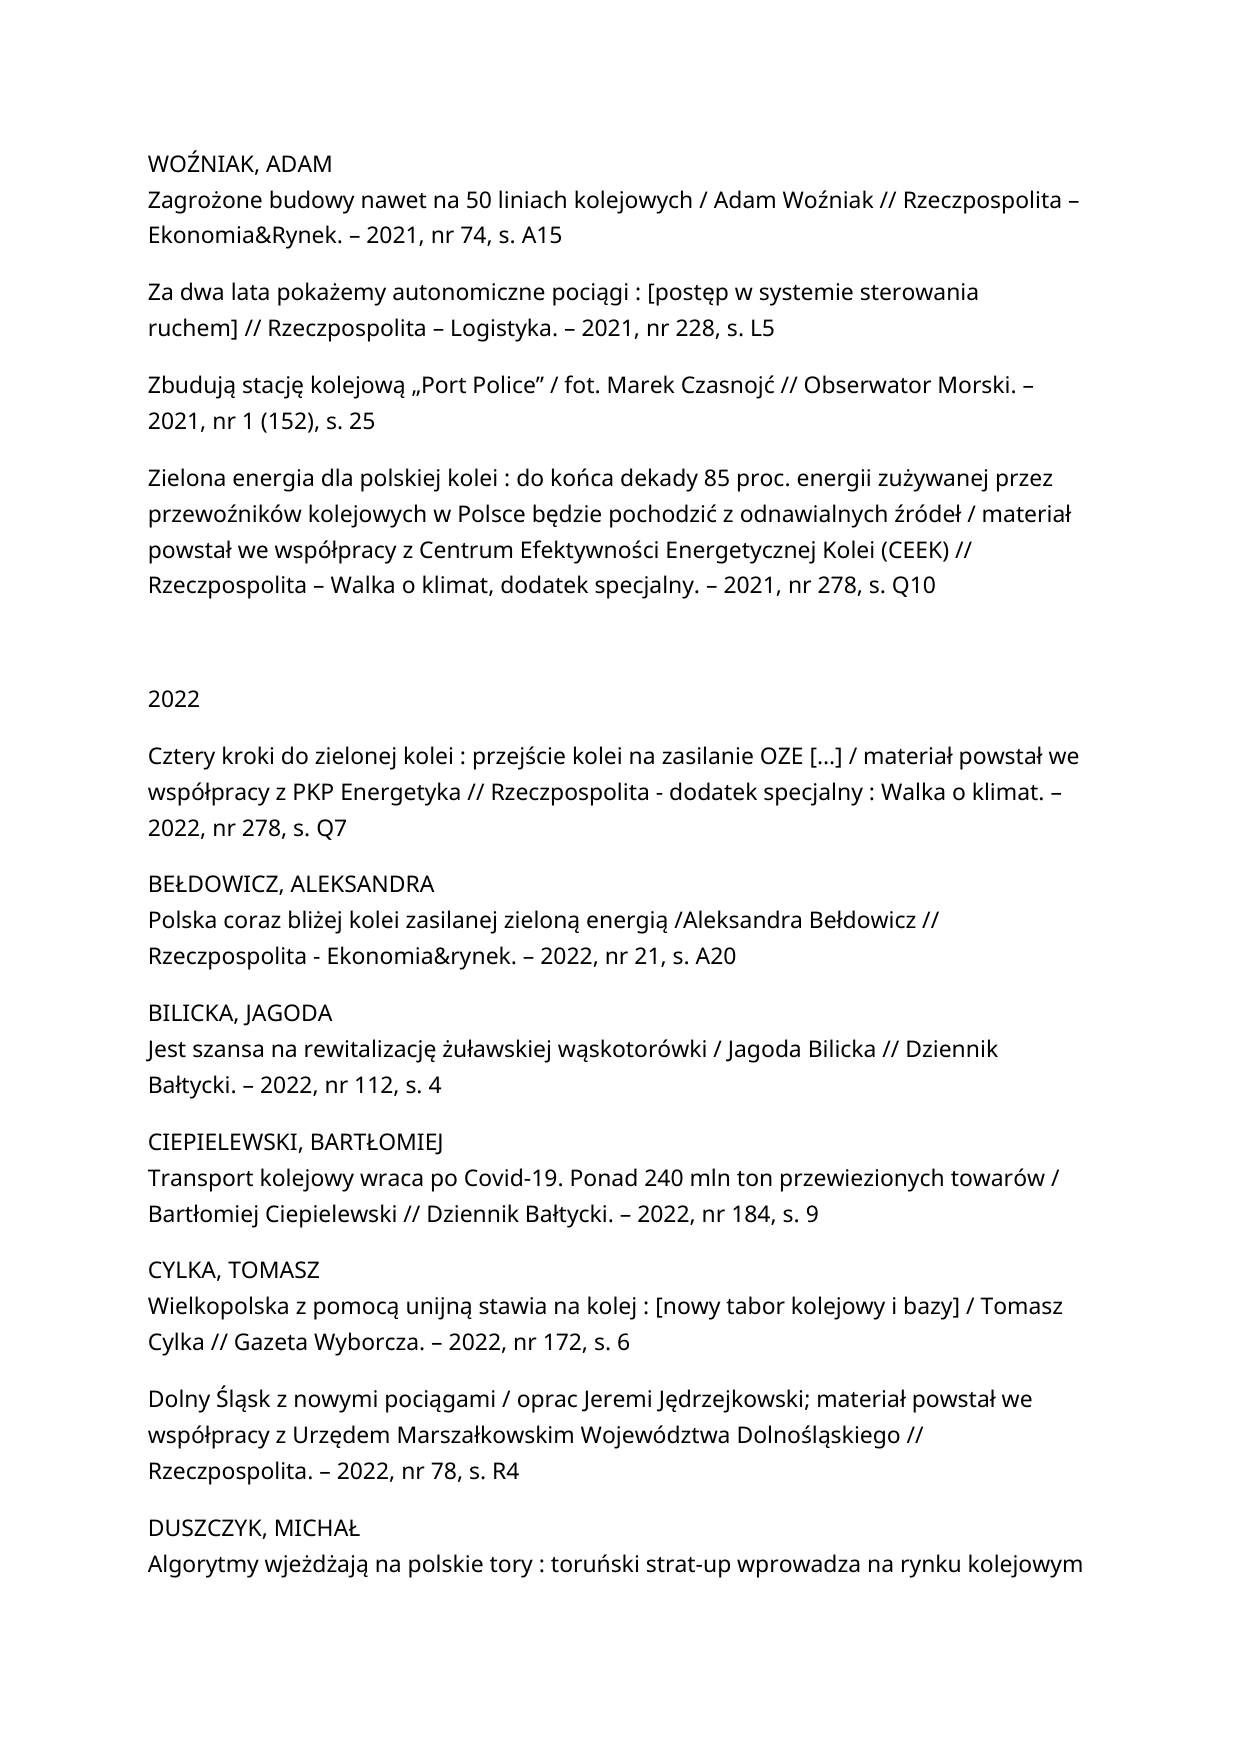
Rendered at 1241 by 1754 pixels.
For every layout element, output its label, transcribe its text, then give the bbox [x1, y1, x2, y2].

text Za dwa lata pokażemy autonomiczne pociągi : [postęp w systemie sterowania ruchem] // Rzeczpospolita – Logistyka. – 2021, nr 228, s. L5 [148, 276, 1093, 343]
text BEŁDOWICZ, ALEKSANDRA Polska coraz bliżej kolei zasilanej zieloną energią /Aleksandra Bełdowicz // Rzeczpospolita - Ekonomia&rynek. – 2022, nr 21, s. A20 [148, 868, 1093, 972]
text Dolny Śląsk z nowymi pociągami / oprac Jeremi Jędrzejkowski; materiał powstał we współpracy z Urzędem Marszałkowskim Województwa Dolnośląskiego // Rzeczpospolita. – 2022, nr 78, s. R4 [148, 1383, 1093, 1486]
text 2022 [148, 683, 1093, 714]
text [148, 1512, 1093, 1579]
text Cztery kroki do zielonej kolei : przejście kolei na zasilanie OZE […] / materiał powstał we współpracy z PKP Energetyka // Rzeczpospolita - dodatek specjalny : Walka o klimat. – 2022, nr 278, s. Q7 [148, 740, 1093, 843]
text CIEPIELEWSKI, BARTŁOMIEJ Transport kolejowy wraca po Covid-19. Ponad 240 mln ton przewiezionych towarów / Bartłomiej Ciepielewski // Dziennik Bałtycki. – 2022, nr 184, s. 9 [148, 1126, 1093, 1229]
text BILICKA, JAGODA Jest szansa na rewitalizację żuławskiej wąskotorówki / Jagoda Bilicka // Dziennik Bałtycki. – 2022, nr 112, s. 4 [148, 997, 1093, 1100]
text Zbudują stację kolejową „Port Police” / fot. Marek Czasnojć // Obserwator Morski. – 2021, nr 1 (152), s. 25 [148, 369, 1093, 436]
text Zielona energia dla polskiej kolei : do końca dekady 85 proc. energii zużywanej przez przewoźników kolejowych w Polsce będzie pochodzić z odnawialnych źródeł / materiał powstał we współpracy z Centrum Efektywności Energetycznej Kolei (CEEK) // Rzeczpospolita – Walka o klimat, dodatek specjalny. – 2021, nr 278, s. Q10 [148, 462, 1093, 601]
text WOŹNIAK, ADAM Zagrożone budowy nawet na 50 liniach kolejowych / Adam Woźniak // Rzeczpospolita – Ekonomia&Rynek. – 2021, nr 74, s. A15 [148, 148, 1093, 251]
text CYLKA, TOMASZ Wielkopolska z pomocą unijną stawia na kolej : [nowy tabor kolejowy i bazy] / Tomasz Cylka // Gazeta Wyborcza. – 2022, nr 172, s. 6 [148, 1254, 1093, 1357]
